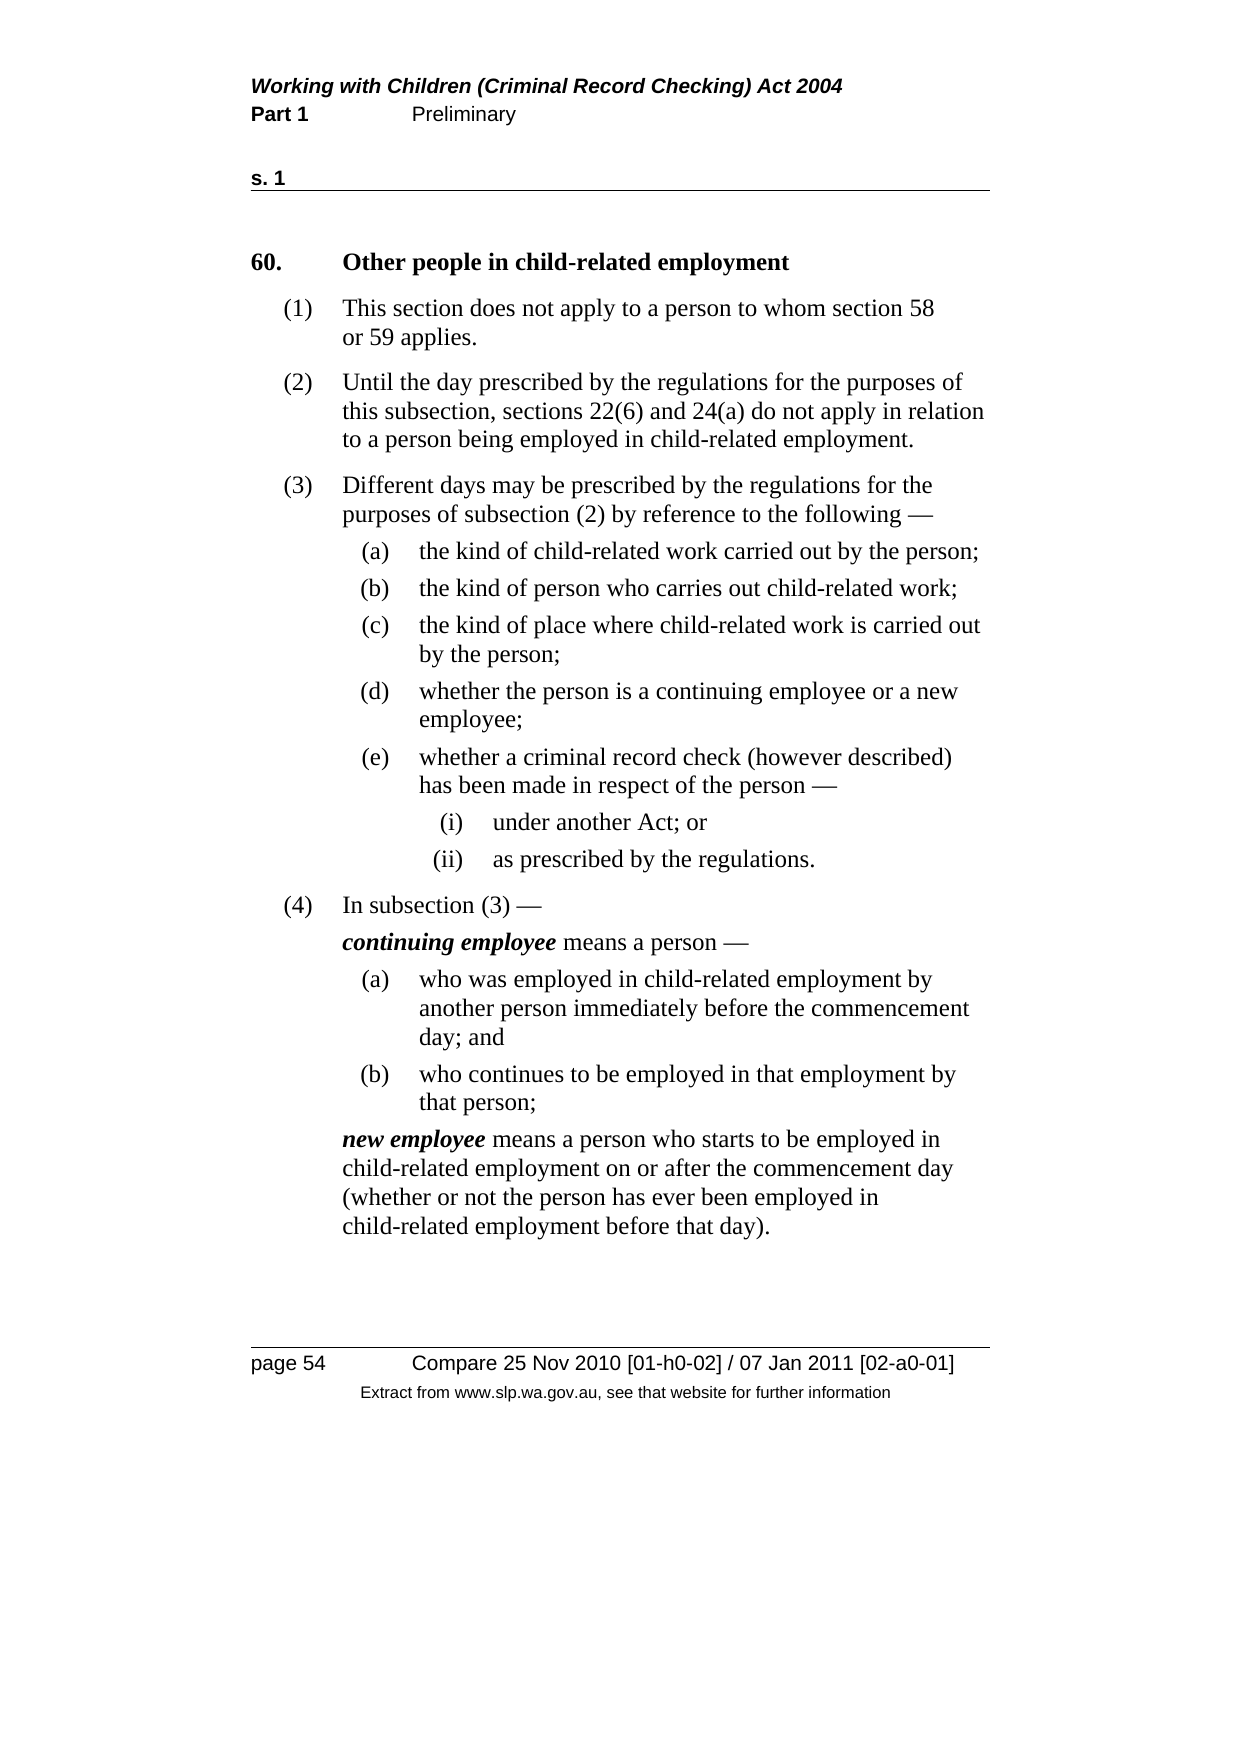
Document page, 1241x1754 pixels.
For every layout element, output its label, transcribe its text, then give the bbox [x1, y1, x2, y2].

text (1) This section does not apply to a person to whom section 58 or 59 applies. [251, 293, 990, 350]
text (ii) as prescribed by the regulations. [251, 844, 990, 873]
text (b) the kind of person who carries out child-related work; [251, 573, 990, 602]
text (i) under another Act; or [251, 807, 990, 836]
text (d) whether the person is a continuing employee or a new employee; [251, 676, 990, 733]
text (c) the kind of place where child-related work is carried out by the person; [251, 610, 990, 667]
text (3) Different days may be prescribed by the regulations for the purposes of subsection (2) by reference to the following — [251, 470, 990, 527]
text continuing employee means a person — [251, 927, 990, 956]
text (a) the kind of child-related work carried out by the person; [251, 536, 990, 564]
text (a) who was employed in child-related employment by another person immediately before the commencement day; and [251, 964, 990, 1050]
text (e) whether a criminal record check (however described) has been made in respect of the person — [251, 742, 990, 799]
text (4) In subsection (3) — [251, 890, 990, 919]
subtitle 60. Other people in child-related employment [251, 247, 990, 276]
text (b) who continues to be employed in that employment by that person; [251, 1059, 990, 1116]
text new employee means a person who starts to be employed in child-related employment on or after the commencement day (whether or not the person has ever been employed in child-related employment before that day). [251, 1124, 990, 1239]
text (2) Until the day prescribed by the regulations for the purposes of this subsection, sections 22(6) and 24(a) do not apply in relation to a person being employed in child-related employment. [251, 367, 990, 453]
